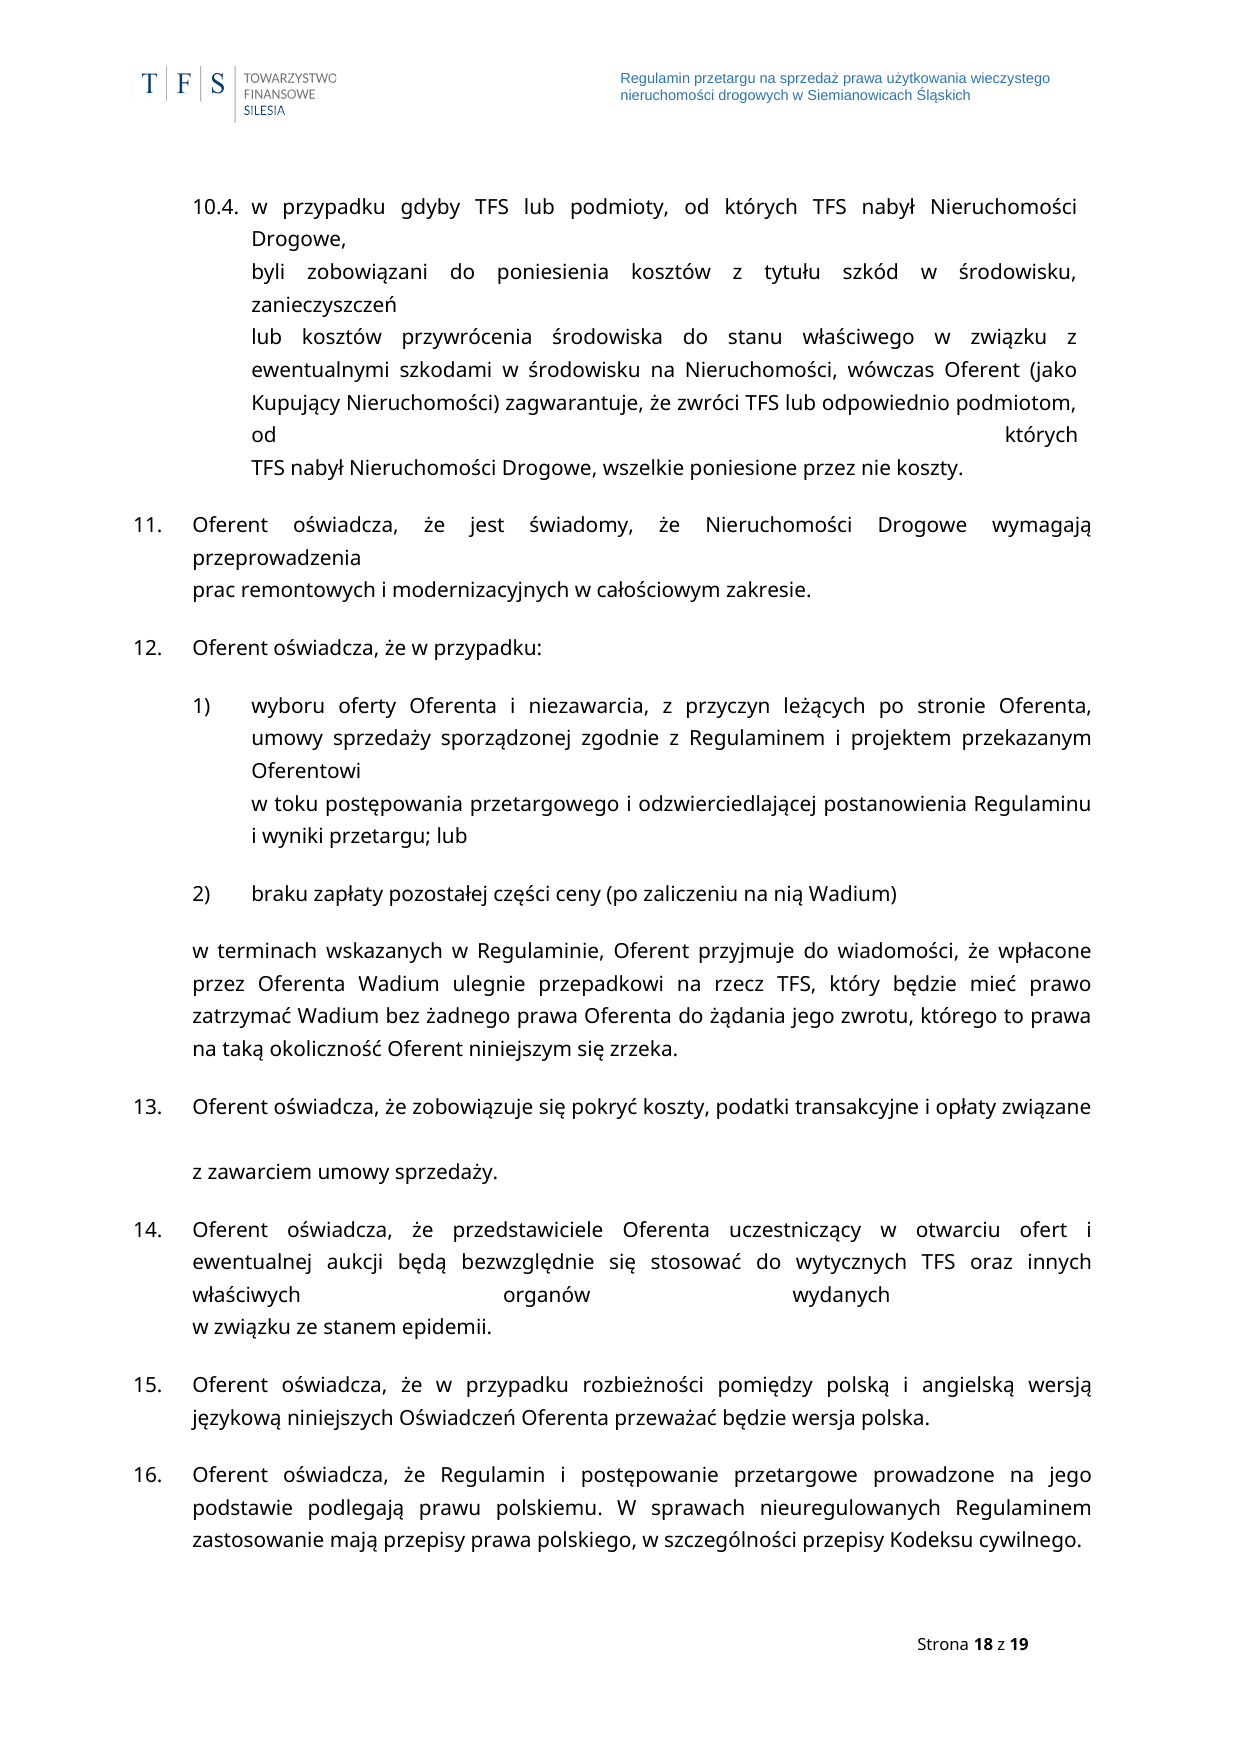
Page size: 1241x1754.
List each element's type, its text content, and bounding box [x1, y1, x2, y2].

list w przypadku gdyby TFS lub podmioty, od których TFS nabył Nieruchomości Drogowe, byli zobowiązani do poniesienia kosztów z tytułu szkód w środowisku, zanieczyszczeń lub kosztów przywrócenia środowiska do stanu właściwego w związku z ewentualnymi szkodami w środowisku na Nieruchomości, wówczas Oferent (jako Kupujący Nieruchomości) zagwarantuje, że zwróci TFS lub odpowiednio podmiotom, od których TFS nabył Nieruchomości Drogowe, wszelkie poniesione przez nie koszty. [192, 192, 1078, 481]
list Oferent oświadcza, że przedstawiciele Oferenta uczestniczący w otwarciu ofert i ewentualnej aukcji będą bezwzględnie się stosować do wytycznych TFS oraz innych właściwych organów wydanych w związku ze stanem epidemii. [133, 1215, 1093, 1341]
list braku zapłaty pozostałej części ceny (po zaliczeniu na nią Wadium) [192, 879, 1093, 907]
text w terminach wskazanych w Regulaminie, Oferent przyjmuje do wiadomości, że wpłacone przez Oferenta Wadium ulegnie przepadkowi na rzecz TFS, który będzie mieć prawo zatrzymać Wadium bez żadnego prawa Oferenta do żądania jego zwrotu, którego to prawa na taką okoliczność Oferent niniejszym się zrzeka. [192, 936, 1093, 1063]
list Oferent oświadcza, że jest świadomy, że Nieruchomości Drogowe wymagają przeprowadzenia prac remontowych i modernizacyjnych w całościowym zakresie. [133, 510, 1093, 604]
picture [132, 66, 337, 123]
list wyboru oferty Oferenta i niezawarcia, z przyczyn leżących po stronie Oferenta, umowy sprzedaży sporządzonej zgodnie z Regulaminem i projektem przekazanym Oferentowi w toku postępowania przetargowego i odzwierciedlającej postanowienia Regulaminu i wyniki przetargu; lub [192, 691, 1093, 850]
list Oferent oświadcza, że Regulamin i postępowanie przetargowe prowadzone na jego podstawie podlegają prawu polskiemu. W sprawach nieuregulowanych Regulaminem zastosowanie mają przepisy prawa polskiego, w szczególności przepisy Kodeksu cywilnego. [133, 1460, 1093, 1554]
list Oferent oświadcza, że zobowiązuje się pokryć koszty, podatki transakcyjne i opłaty związane z zawarciem umowy sprzedaży. [133, 1092, 1093, 1186]
list Oferent oświadcza, że w przypadku: [133, 633, 1093, 662]
list Oferent oświadcza, że w przypadku rozbieżności pomiędzy polską i angielską wersją językową niniejszych Oświadczeń Oferenta przeważać będzie wersja polska. [133, 1370, 1093, 1431]
